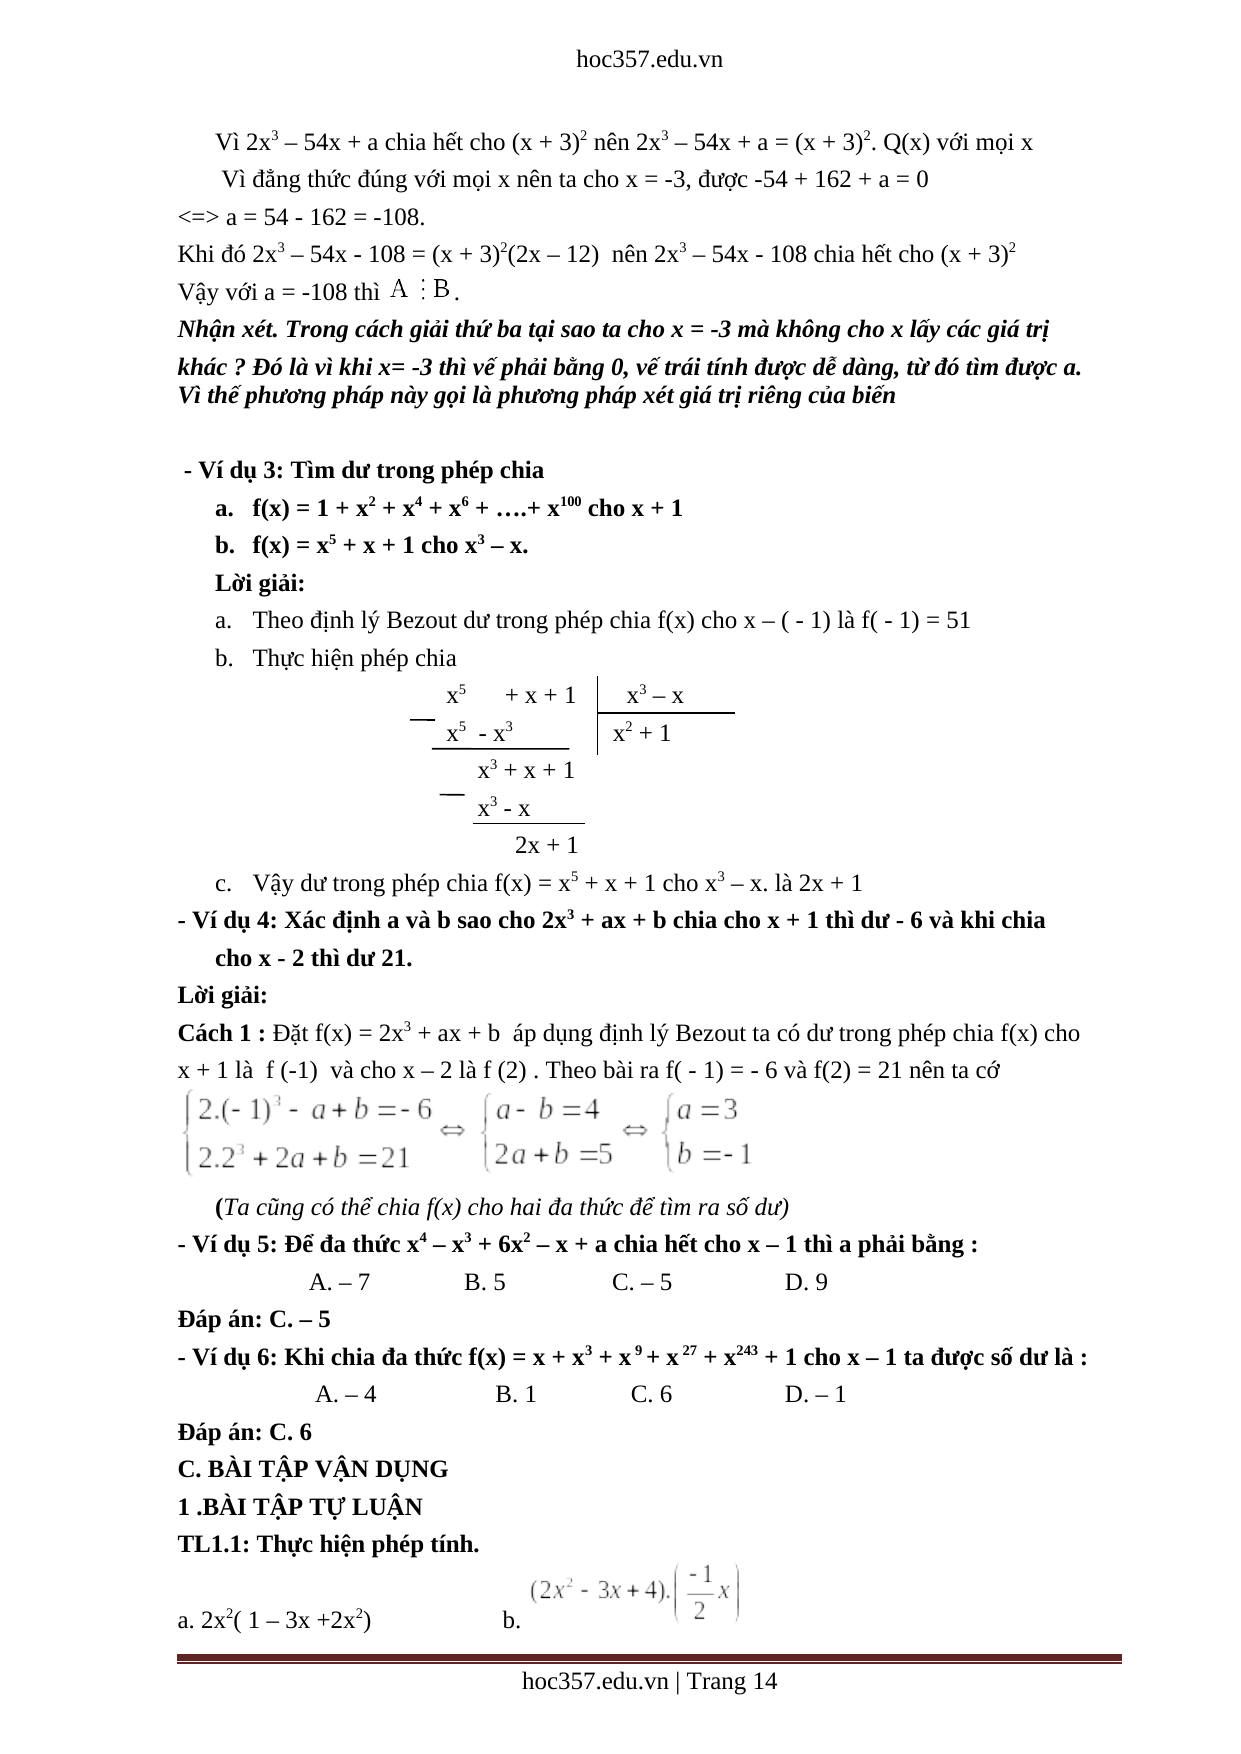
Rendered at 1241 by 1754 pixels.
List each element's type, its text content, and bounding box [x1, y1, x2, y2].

list Vì 2x3 – 54x + a chia hết cho (x + 3)2 nên 2x3 – 54x + a = (x + 3)2. Q(x) với mọi x [215, 118, 1122, 156]
list x5 + x + 1 x3 – x [215, 672, 1122, 709]
list f(x) = x5 + x + 1 cho x3 – x. [215, 522, 1122, 559]
list - Ví dụ 5: Để đa thức x4 – x3 + 6x2 – x + a chia hết cho x – 1 thì a phải bằng : [177, 1220, 1122, 1258]
text a. 2x2( 1 – 3x +2x2) b. [177, 1558, 1122, 1633]
list Thực hiện phép chia [215, 634, 1122, 672]
text <=> a = 54 - 162 = -108. [177, 193, 1122, 231]
list x5 - x3 x2 + 1 [215, 709, 597, 747]
list 2x + 1 [215, 822, 1122, 859]
list x3 - x [215, 784, 1122, 822]
list A. – 7 B. 5 C. – 5 D. 9 [177, 1258, 1122, 1295]
list Đáp án: C. 6 [177, 1408, 1122, 1445]
list - Ví dụ 3: Tìm dư trong phép chia [177, 447, 1122, 484]
text Lời giải: [177, 972, 1122, 1009]
list x5 - x3 x2 + 1 [598, 709, 1122, 747]
list x3 + x + 1 [215, 747, 1122, 784]
list Lời giải: [215, 559, 1122, 597]
list f(x) = 1 + x2 + x4 + x6 + ….+ x100 cho x + 1 [215, 484, 1122, 522]
text cho x - 2 thì dư 21. [215, 934, 1122, 972]
text Vì thế phương pháp này gọi là phương pháp xét giá trị riêng của biến [177, 381, 1122, 409]
text TL1.1: Thực hiện phép tính. [177, 1520, 1122, 1558]
text Cách 1 : Đặt f(x) = 2x3 + ax + b áp dụng định lý Bezout ta có dư trong phép chia f(x) cho [177, 1009, 1122, 1047]
text Khi đó 2x3 – 54x - 108 = (x + 3)2(2x – 12) nên 2x3 – 54x - 108 chia hết cho (x + 3)2 [177, 231, 1122, 268]
text C. BÀI TẬP VẬN DỤNG [177, 1445, 1122, 1483]
list Đáp án: C. – 5 [177, 1295, 1122, 1333]
list - Ví dụ 6: Khi chia đa thức f(x) = x + x3 + x 9 + x 27 + x243 + 1 cho x – 1 ta được số dư là : [177, 1333, 1122, 1370]
text Vì đẳng thức đúng với mọi x nên ta cho x = -3, được -54 + 162 + a = 0 [177, 156, 1122, 193]
text Vậy với a = -108 thì . [177, 268, 1122, 306]
text Nhận xét. Trong cách giải thứ ba tại sao ta cho x = -3 mà không cho x lấy các giá trị khác ? Đó là vì khi x= -3 thì vế phải bằng 0, vế trái tính được dễ dàng, từ đó tìm được a. [177, 306, 1122, 381]
list (Ta cũng có thể chia f(x) cho hai đa thức để tìm ra số dư) [215, 1183, 1122, 1220]
text x + 1 là f (-1) và cho x – 2 là f (2) . Theo bài ra f( - 1) = - 6 và f(2) = 21 nên ta cớ [177, 1047, 1122, 1084]
list Vậy dư trong phép chia f(x) = x5 + x + 1 cho x3 – x. là 2x + 1 [215, 859, 1122, 897]
text - Ví dụ 4: Xác định a và b sao cho 2x3 + ax + b chia cho x + 1 thì dư - 6 và khi chia [177, 897, 1122, 934]
text 1 .BÀI TẬP TỰ LUẬN [177, 1483, 1122, 1520]
list A. – 4 B. 1 C. 6 D. – 1 [177, 1370, 1122, 1408]
list Theo định lý Bezout dư trong phép chia f(x) cho x – ( - 1) là f( - 1) = 51 [215, 597, 1122, 634]
